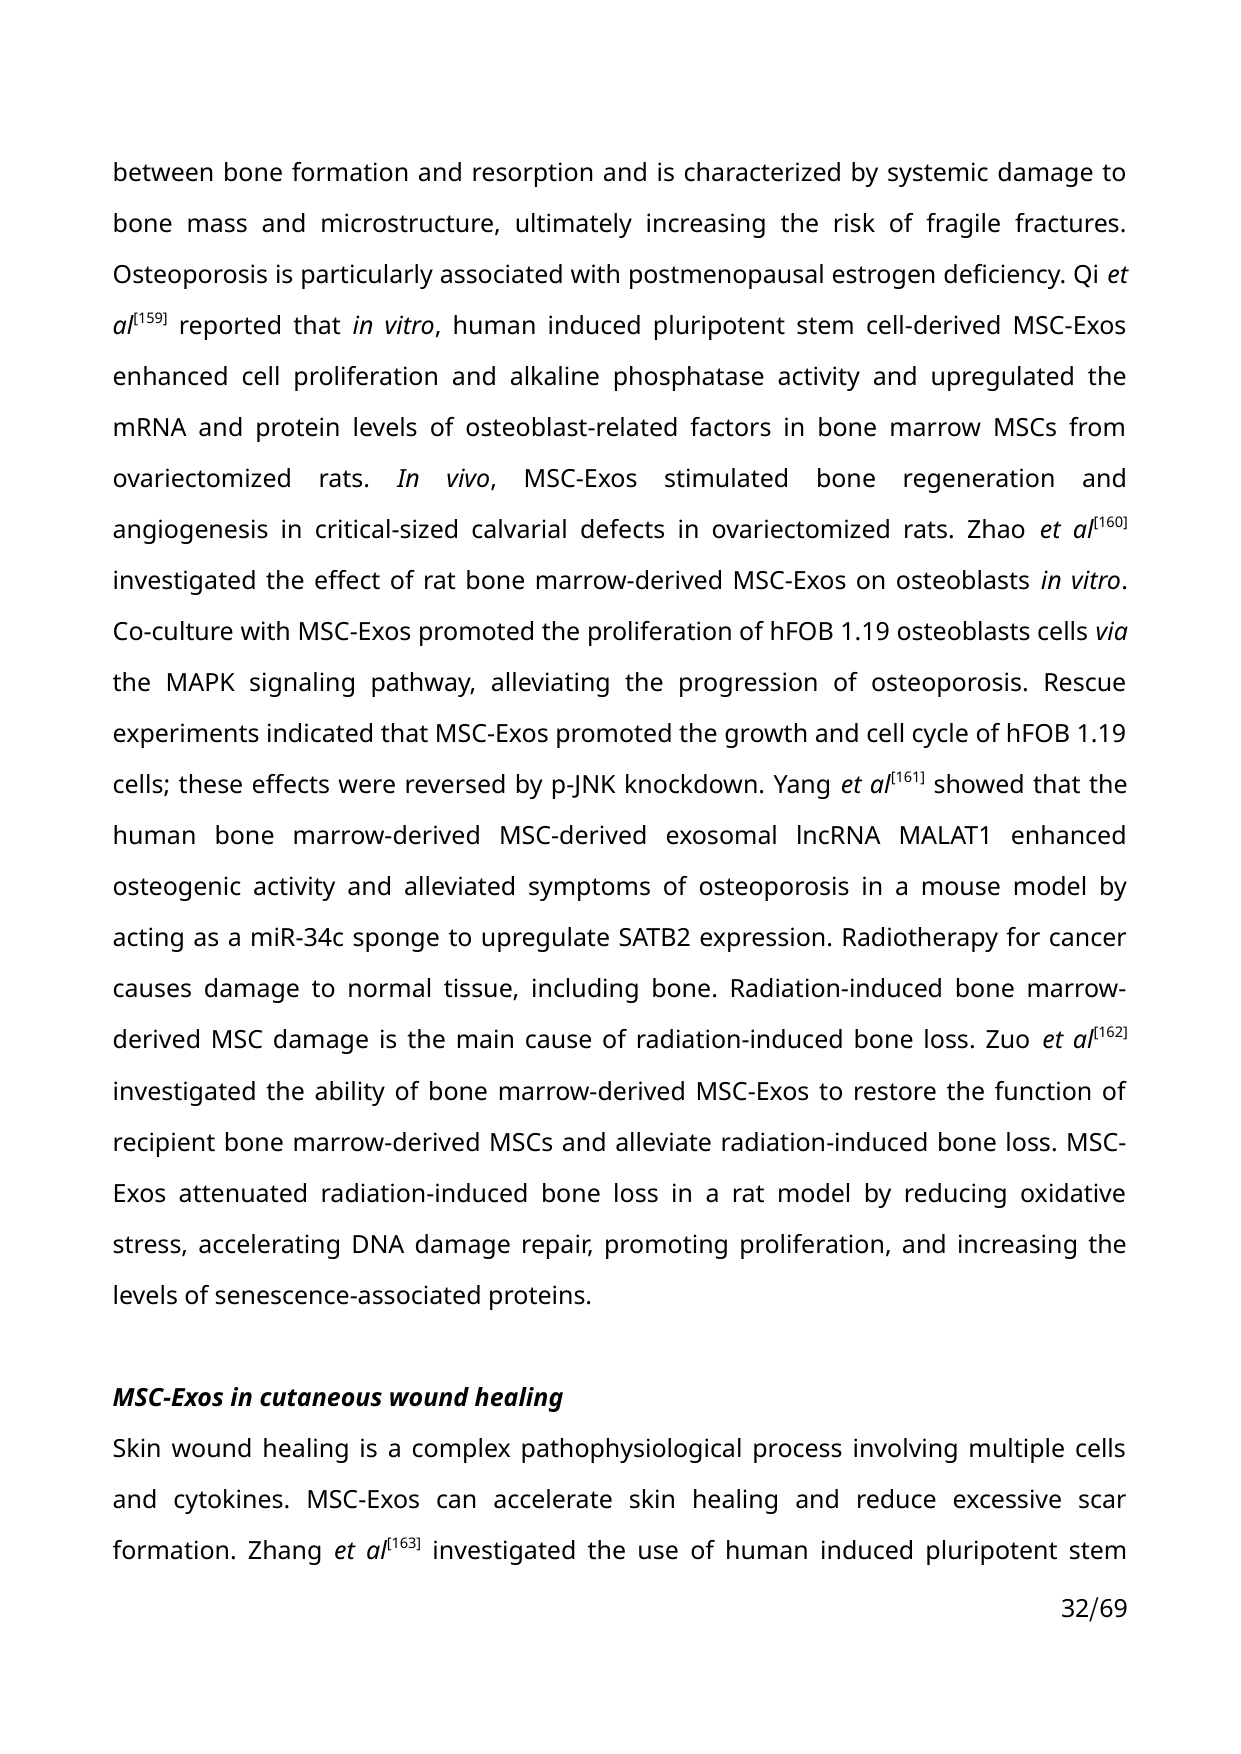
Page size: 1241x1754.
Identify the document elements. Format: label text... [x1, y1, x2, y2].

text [112, 1430, 1128, 1567]
text MSC-Exos in cutaneous wound healing [112, 1379, 1128, 1413]
